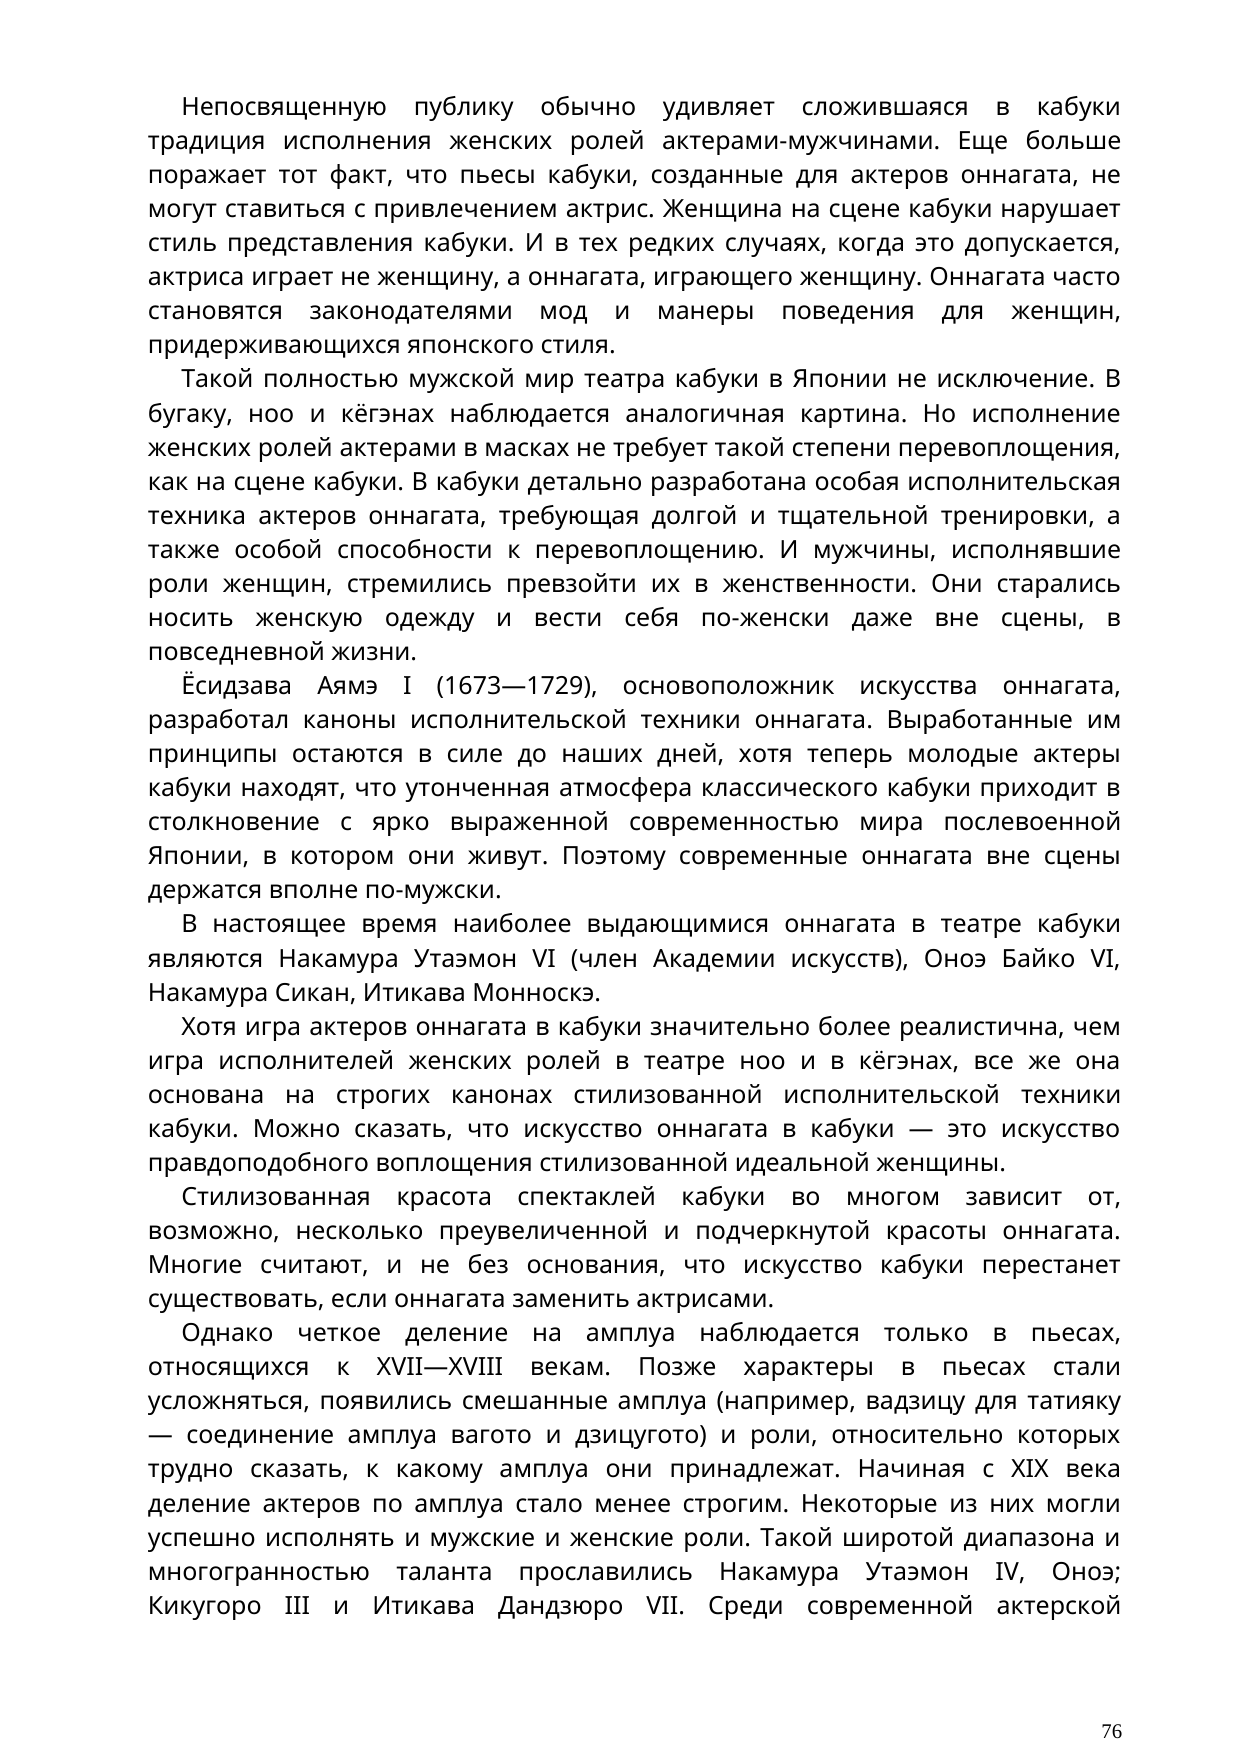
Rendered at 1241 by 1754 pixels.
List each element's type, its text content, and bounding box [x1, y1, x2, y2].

text В настоящее время наиболее выдающимися оннагата в театре кабуки являются Накамура Утаэмон VI (член Академии искусств), Оноэ Байко VI, Накамура Сикан, Итикава Монноскэ. [148, 906, 1122, 1008]
text Такой полностью мужской мир театра кабуки в Японии не исключение. В бугаку, ноо и кёгэнах наблюдается аналогичная картина. Но исполнение женских ролей актерами в масках не требует такой степени перевоплощения, как на сцене кабуки. В кабуки детально разработана особая исполнительская техника актеров оннагата, требующая долгой и тщательной тренировки, а также особой способности к перевоплощению. И мужчины, исполнявшие роли женщин, стремились превзойти их в женственности. Они старались носить женскую одежду и вести себя по-женски даже вне сцены, в повседневной жизни. [148, 361, 1122, 668]
text Непосвященную публику обычно удивляет сложившаяся в кабуки традиция исполнения женских ролей актерами-мужчинами. Еще больше поражает тот факт, что пьесы кабуки, созданные для актеров оннагата, не могут ставиться с привлечением актрис. Женщина на сцене кабуки нарушает стиль представления кабуки. И в тех редких случаях, когда это допускается, актриса играет не женщину, а оннагата, играющего женщину. Оннагата часто становятся законодателями мод и манеры поведения для женщин, придерживающихся японского стиля. [148, 89, 1122, 361]
text Хотя игра актеров оннагата в кабуки значительно более реалистична, чем игра исполнителей женских ролей в театре ноо и в кёгэнах, все же она основана на строгих канонах стилизованной исполнительской техники кабуки. Можно сказать, что искусство оннагата в кабуки — это искусство правдоподобного воплощения стилизованной идеальной женщины. [148, 1008, 1122, 1179]
text Стилизованная красота спектаклей кабуки во многом зависит от, возможно, несколько преувеличенной и подчеркнутой красоты оннагата. Многие считают, и не без основания, что искусство кабуки перестанет существовать, если оннагата заменить актрисами. [148, 1179, 1122, 1315]
text Ёсидзава Аямэ I (1673—1729), основоположник искусства оннагата, разработал каноны исполнительской техники оннагата. Выработанные им принципы остаются в силе до наших дней, хотя теперь молодые актеры кабуки находят, что утонченная атмосфера классического кабуки приходит в столкновение с ярко выраженной современностью мира послевоенной Японии, в котором они живут. Поэтому современные оннагата вне сцены держатся вполне по-мужски. [148, 668, 1122, 906]
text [148, 1315, 1122, 1621]
